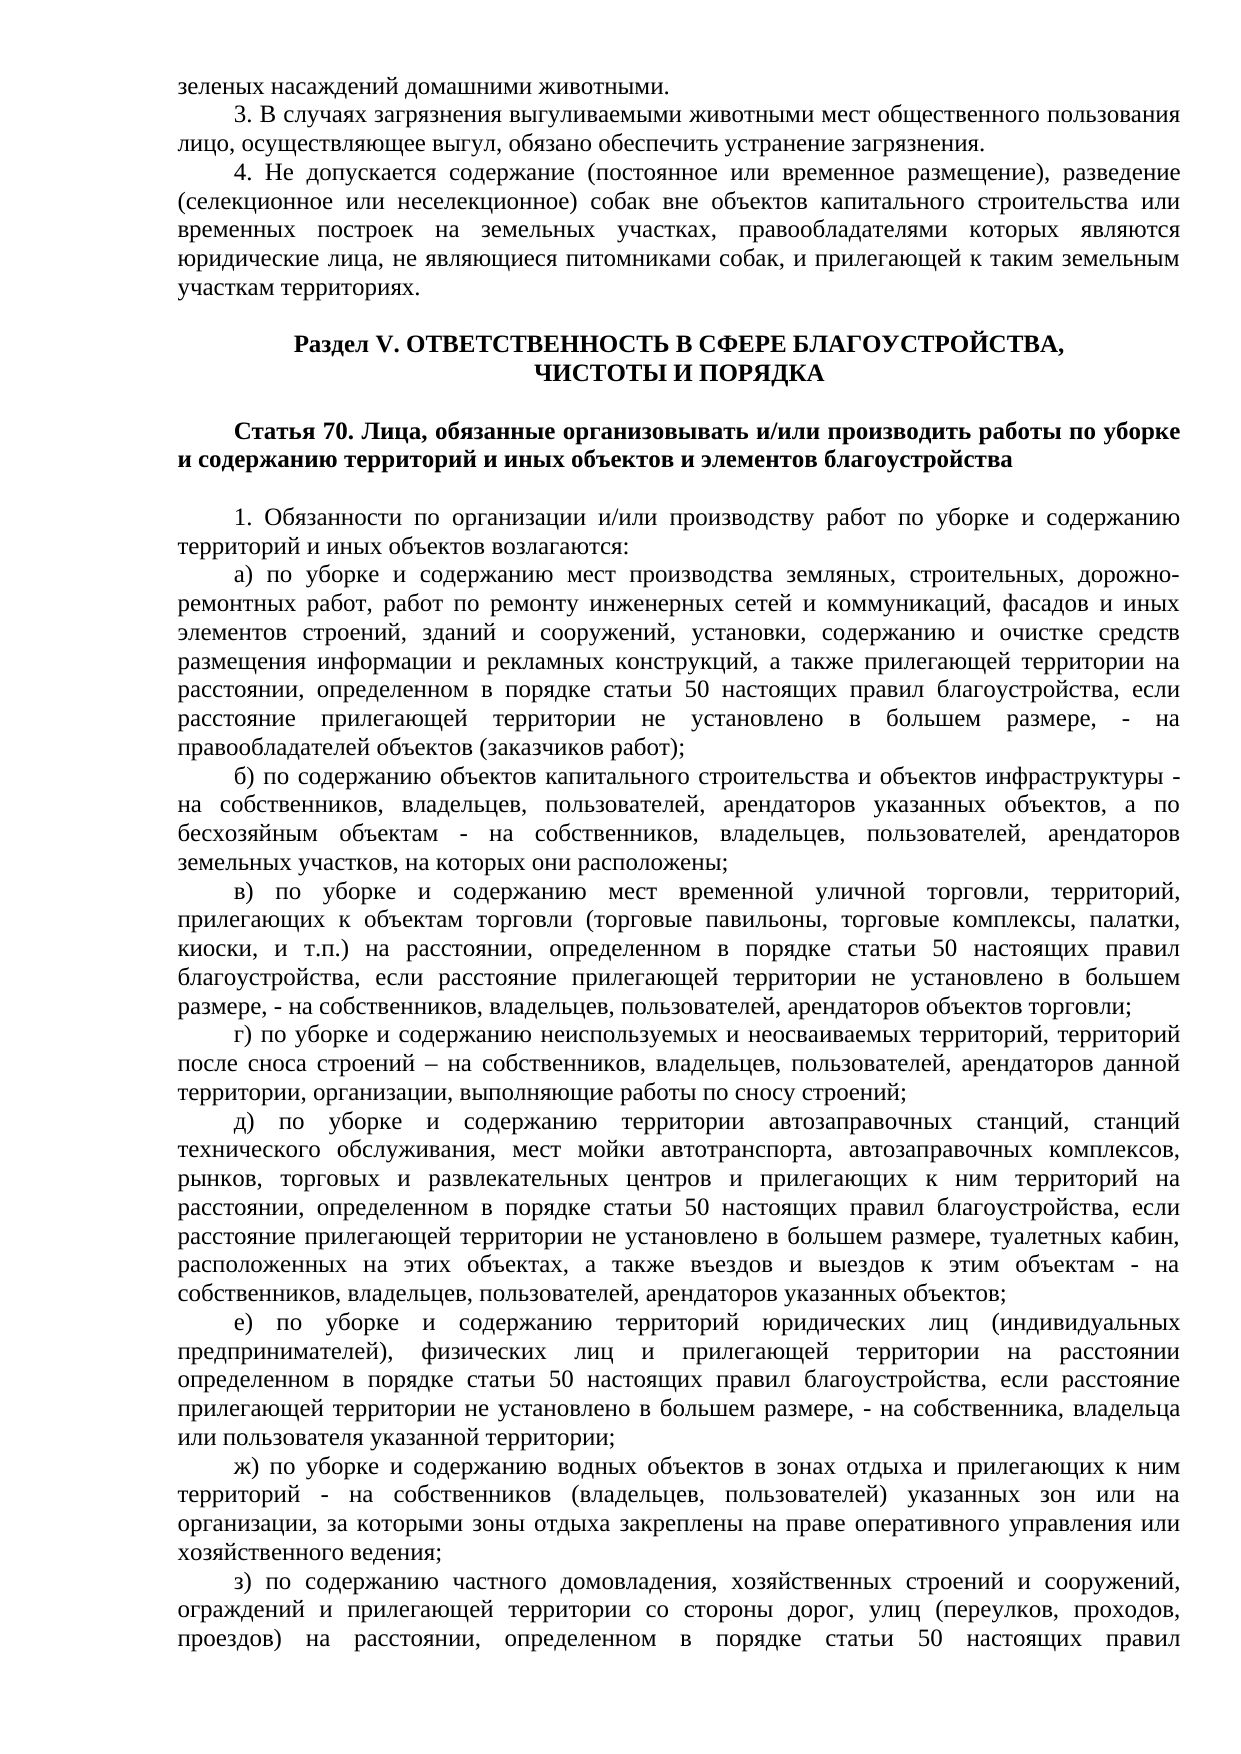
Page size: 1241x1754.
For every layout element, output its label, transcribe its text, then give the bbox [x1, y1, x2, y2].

title Раздел V. ОТВЕТСТВЕННОСТЬ В СФЕРЕ БЛАГОУСТРОЙСТВА, [177, 329, 1181, 358]
text ж) по уборке и содержанию водных объектов в зонах отдыха и прилегающих к ним территорий - на собственников (владельцев, пользователей) указанных зон или на организации, за которыми зоны отдыха закреплены на праве оперативного управления или хозяйственного ведения; [177, 1451, 1181, 1566]
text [177, 1566, 1181, 1652]
text д) по уборке и содержанию территории автозаправочных станций, станций технического обслуживания, мест мойки автотранспорта, автозаправочных комплексов, рынков, торговых и развлекательных центров и прилегающих к ним территорий на расстоянии, определенном в порядке статьи 50 настоящих правил благоустройства, если расстояние прилегающей территории не установлено в большем размере, туалетных кабин, расположенных на этих объектах, а также въездов и выездов к этим объектам - на собственников, владельцев, пользователей, арендаторов указанных объектов; [177, 1106, 1181, 1307]
text 3. В случаях загрязнения выгуливаемыми животными мест общественного пользования лицо, осуществляющее выгул, обязано обеспечить устранение загрязнения. [177, 99, 1181, 157]
text б) по содержанию объектов капитального строительства и объектов инфраструктуры - на собственников, владельцев, пользователей, арендаторов указанных объектов, а по бесхозяйным объектам - на собственников, владельцев, пользователей, арендаторов земельных участков, на которых они расположены; [177, 761, 1181, 876]
text е) по уборке и содержанию территорий юридических лиц (индивидуальных предпринимателей), физических лиц и прилегающей территории на расстоянии определенном в порядке статьи 50 настоящих правил благоустройства, если расстояние прилегающей территории не установлено в большем размере, - на собственника, владельца или пользователя указанной территории; [177, 1307, 1181, 1451]
text 4. Не допускается содержание (постоянное или временное размещение), разведение (селекционное или неселекционное) собак вне объектов капитального строительства или временных построек на земельных участках, правообладателями которых являются юридические лица, не являющиеся питомниками собак, и прилегающей к таким земельным участкам территориях. [177, 157, 1181, 301]
text в) по уборке и содержанию мест временной уличной торговли, территорий, прилегающих к объектам торговли (торговые павильоны, торговые комплексы, палатки, киоски, и т.п.) на расстоянии, определенном в порядке статьи 50 настоящих правил благоустройства, если расстояние прилегающей территории не установлено в большем размере, - на собственников, владельцев, пользователей, арендаторов объектов торговли; [177, 876, 1181, 1019]
text 1. Обязанности по организации и/или производству работ по уборке и содержанию территорий и иных объектов возлагаются: [177, 502, 1181, 559]
text а) по уборке и содержанию мест производства земляных, строительных, дорожно-ремонтных работ, работ по ремонту инженерных сетей и коммуникаций, фасадов и иных элементов строений, зданий и сооружений, установки, содержанию и очистке средств размещения информации и рекламных конструкций, а также прилегающей территории на расстоянии, определенном в порядке статьи 50 настоящих правил благоустройства, если расстояние прилегающей территории не установлено в большем размере, - на правообладателей объектов (заказчиков работ); [177, 559, 1181, 761]
title Статья 70. Лица, обязанные организовывать и/или производить работы по уборке и содержанию территорий и иных объектов и элементов благоустройства [177, 416, 1181, 473]
title ЧИСТОТЫ И ПОРЯДКА [177, 358, 1181, 387]
text г) по уборке и содержанию неиспользуемых и неосваиваемых территорий, территорий после сноса строений – на собственников, владельцев, пользователей, арендаторов данной территории, организации, выполняющие работы по сносу строений; [177, 1019, 1181, 1106]
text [177, 71, 1181, 99]
